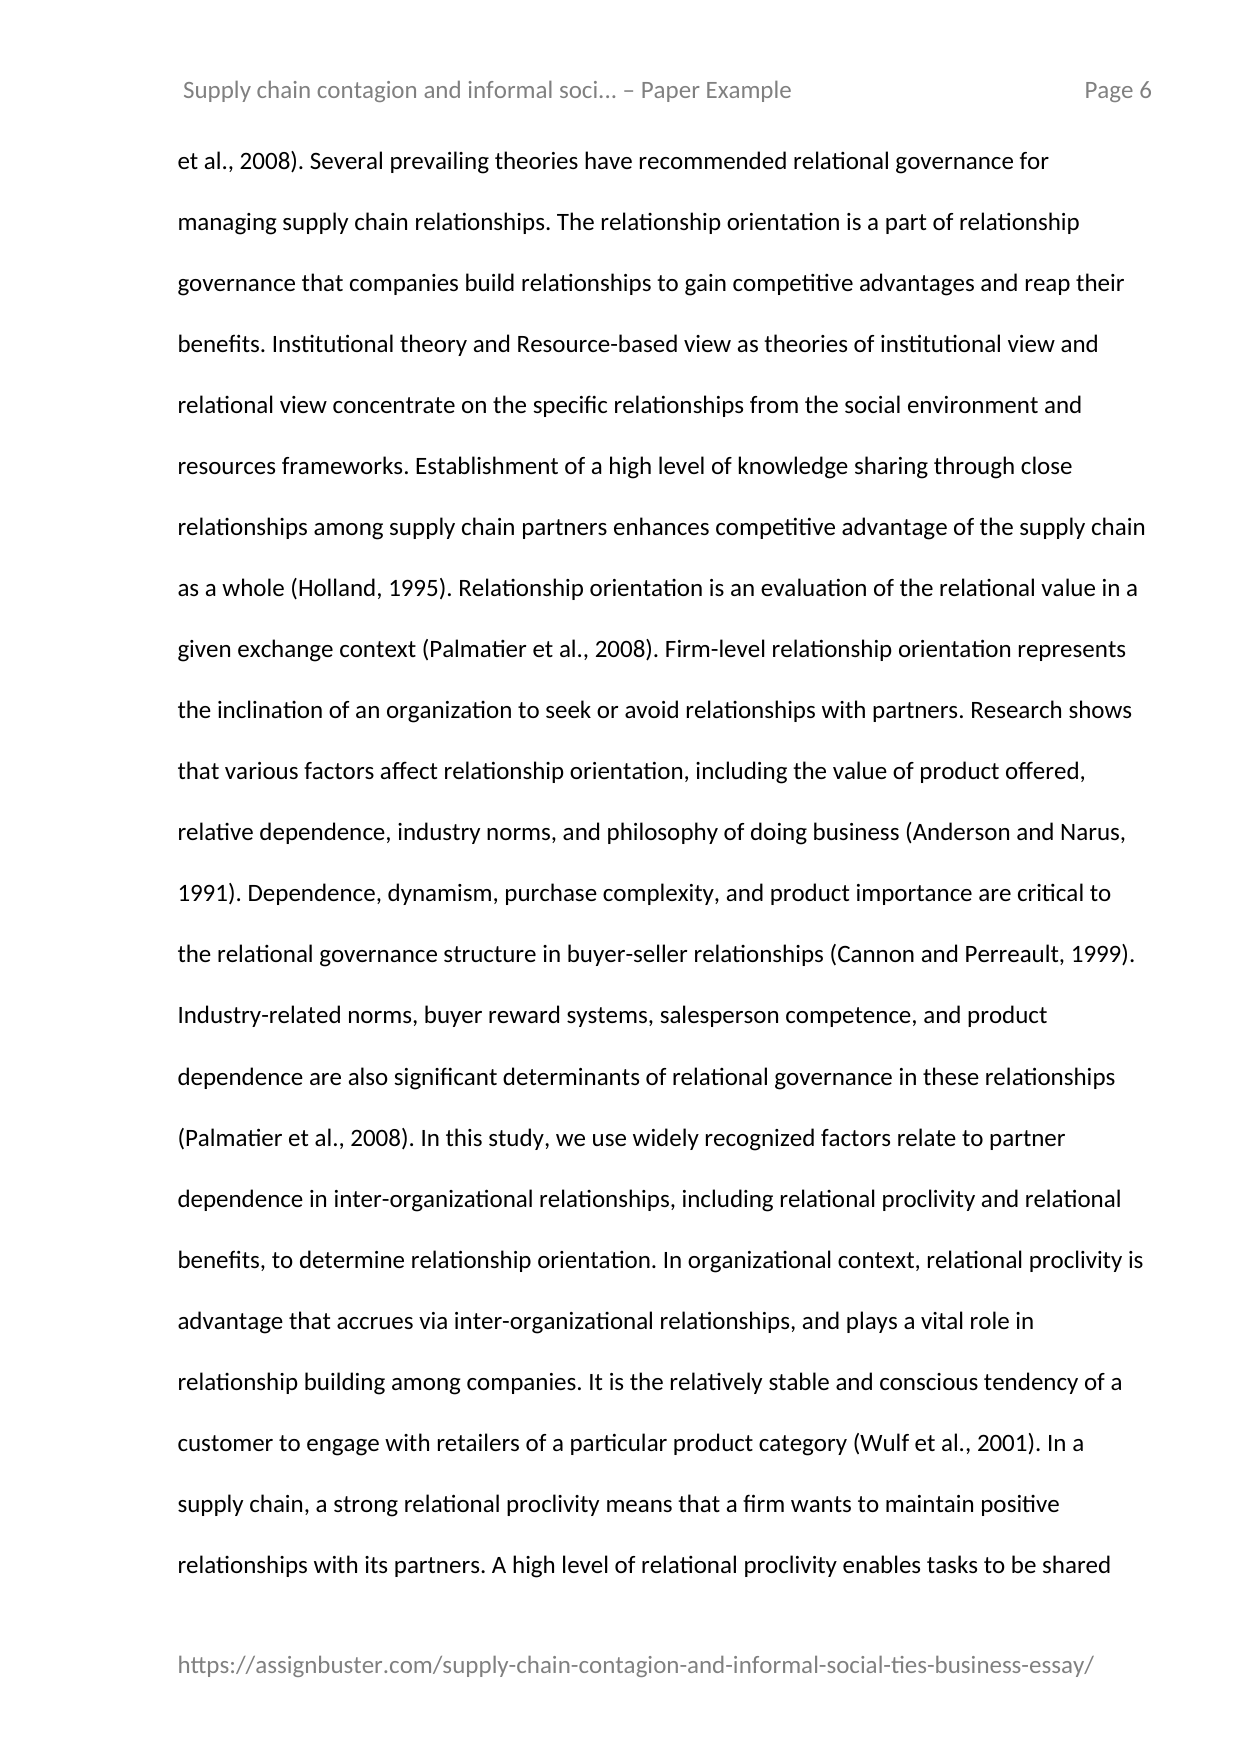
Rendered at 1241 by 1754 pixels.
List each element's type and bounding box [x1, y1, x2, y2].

text [177, 145, 1152, 1579]
